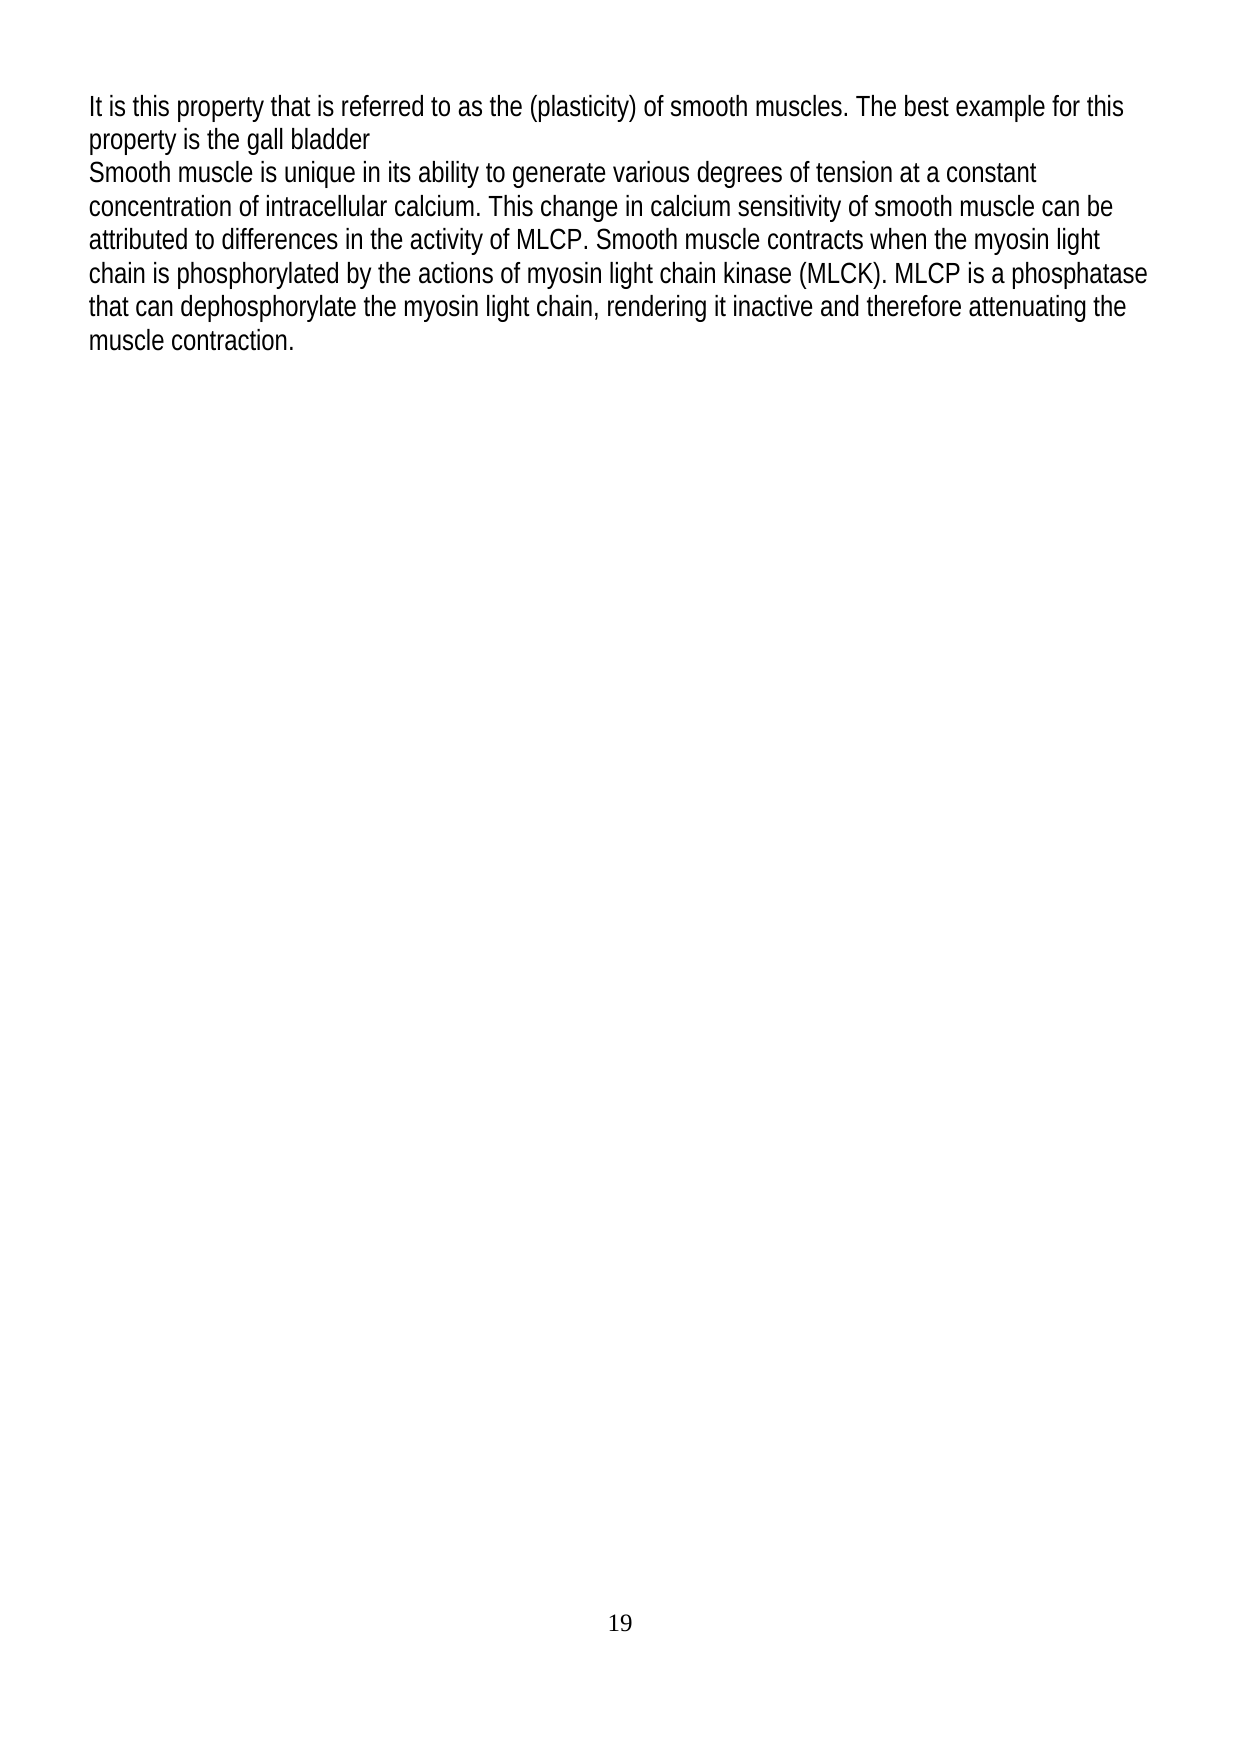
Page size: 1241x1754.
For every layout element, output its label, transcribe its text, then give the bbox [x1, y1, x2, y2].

text Smooth muscle is unique in its ability to generate various degrees of tension at a constant concentration of intracellular calcium. This change in calcium sensitivity of smooth muscle can be attributed to differences in the activity of MLCP. Smooth muscle contracts when the myosin light chain is phosphorylated by the actions of myosin light chain kinase (MLCK). MLCP is a phosphatase that can dephosphorylate the myosin light chain, rendering it inactive and therefore attenuating the muscle contraction. [89, 156, 1152, 356]
text It is this property that is referred to as the (plasticity) of smooth muscles. The best example for this property is the gall bladder [89, 89, 1152, 156]
